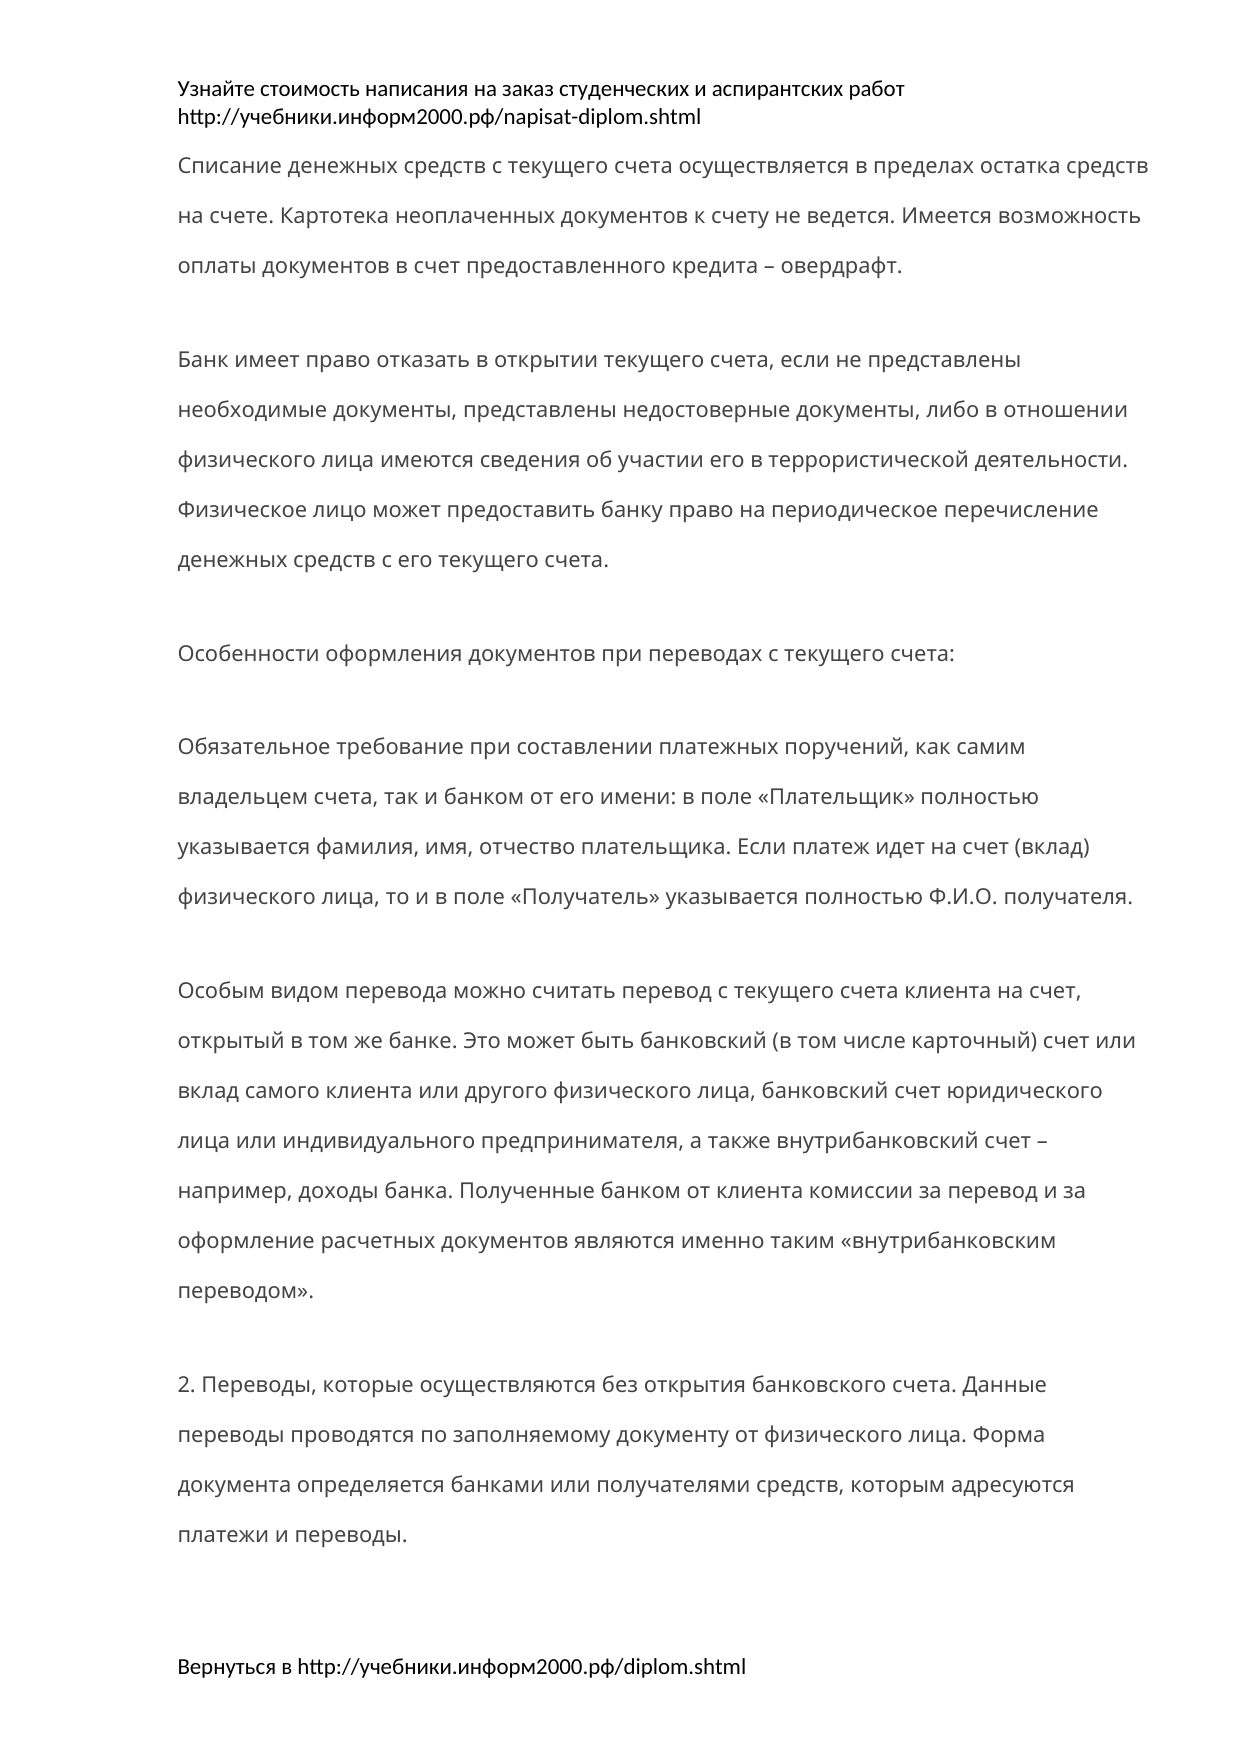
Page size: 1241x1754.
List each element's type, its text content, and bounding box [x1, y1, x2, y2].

text Особенности оформления документов при переводах с текущего счета: [177, 617, 1152, 667]
text Обязательное требование при составлении платежных поручений, как самим владельцем счета, так и банком от его имени: в поле «Плательщик» полностью указывается фамилия, имя, отчество плательщика. Если платеж идет на счет (вклад) физического лица, то и в поле «Получатель» указывается полностью Ф.И.О. получателя. [177, 711, 1152, 911]
text Списание денежных средств с текущего счета осуществляется в пределах остатка средств на счете. Картотека неоплаченных документов к счету не ведется. Имеется возможность оплаты документов в счет предоставленного кредита – овердрафт. [177, 130, 1152, 280]
text Банк имеет право отказать в открытии текущего счета, если не представлены необходимые документы, представлены недостоверные документы, либо в отношении физического лица имеются сведения об участии его в террористической деятельности. Физическое лицо может предоставить банку право на периодическое перечисление денежных средств с его текущего счета. [177, 323, 1152, 573]
text Особым видом перевода можно считать перевод с текущего счета клиента на счет, открытый в том же банке. Это может быть банковский (в том числе карточный) счет или вклад самого клиента или другого физического лица, банковский счет юридического лица или индивидуального предпринимателя, а также внутрибанковский счет – например, доходы банка. Полученные банком от клиента комиссии за перевод и за оформление расчетных документов являются именно таким «внутрибанковским переводом». [177, 955, 1152, 1305]
text 2. Переводы, которые осуществляются без открытия банковского счета. Данные переводы проводятся по заполняемому документу от физического лица. Форма документа определяется банками или получателями средств, которым адресуются платежи и переводы. [177, 1348, 1152, 1548]
